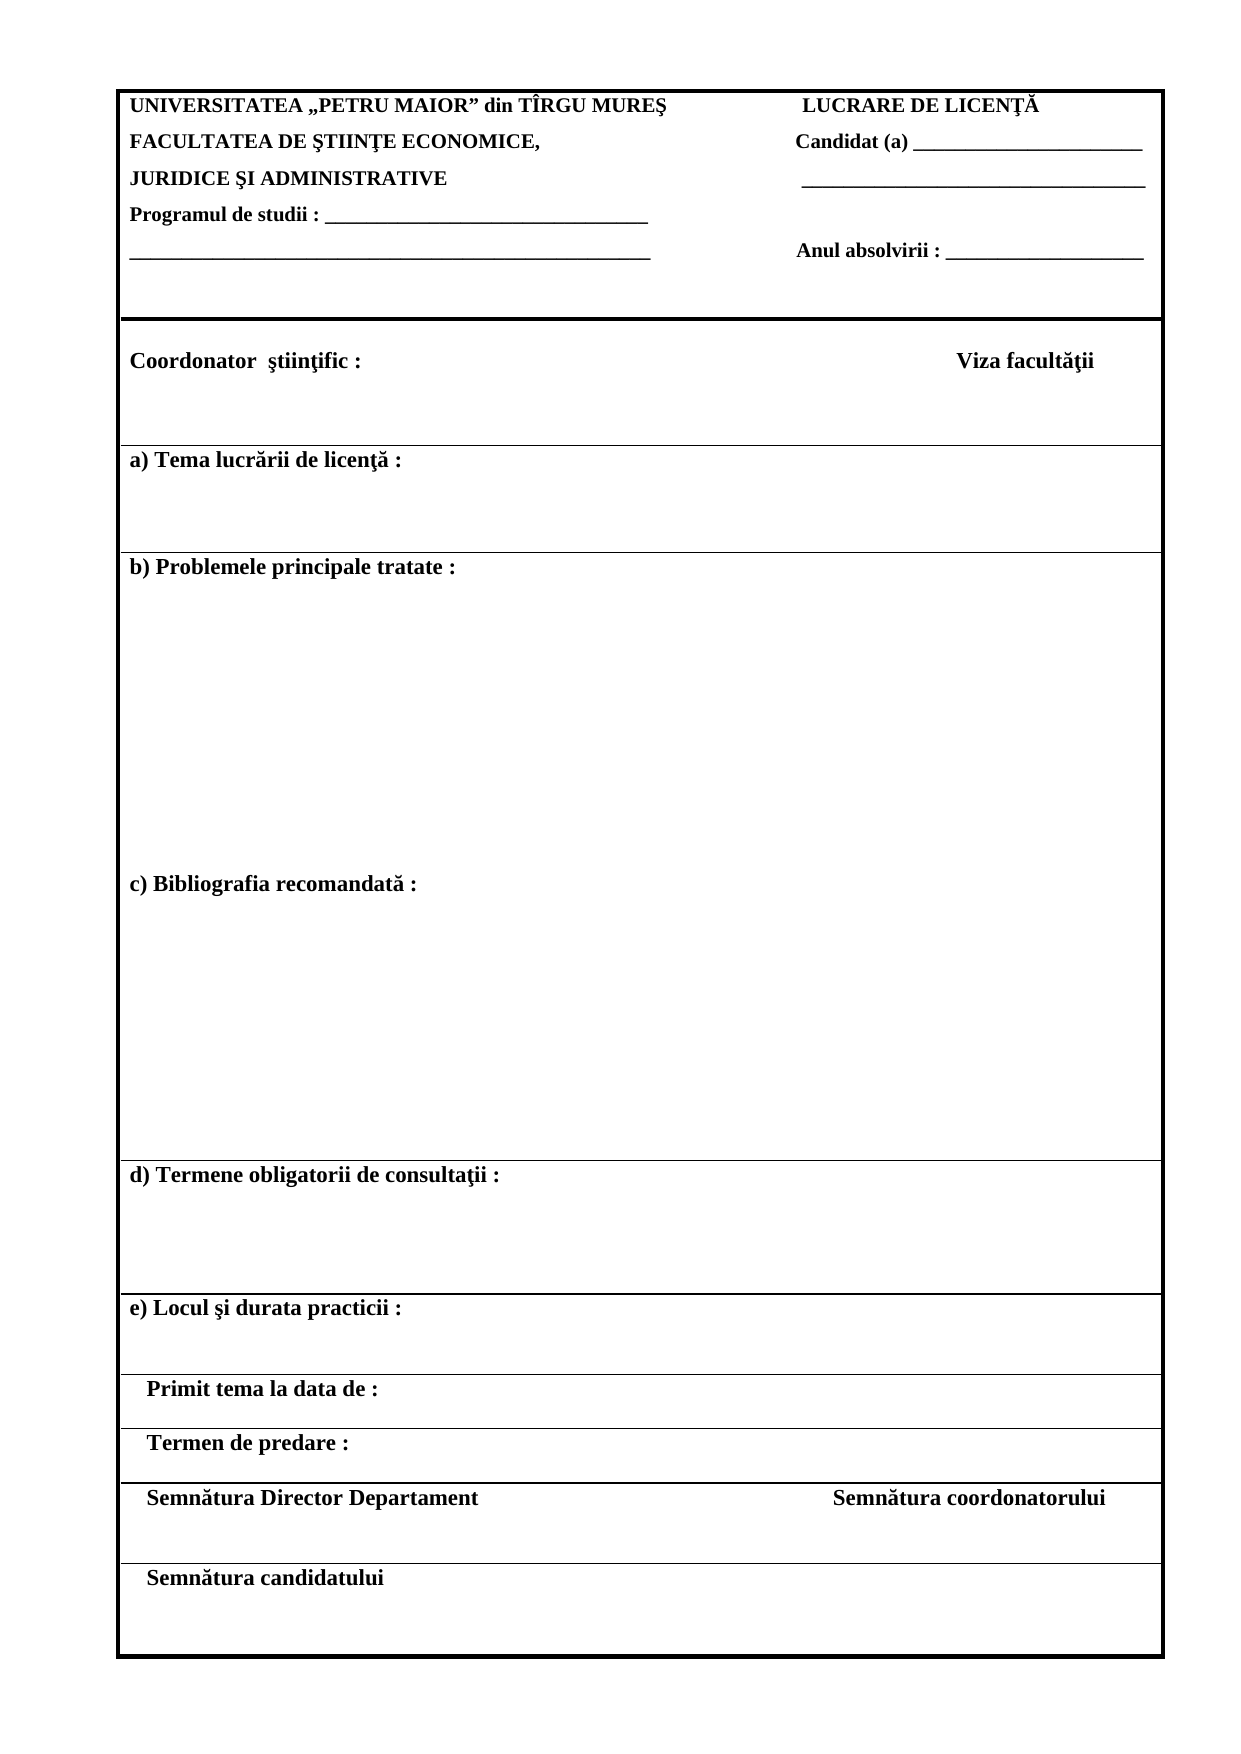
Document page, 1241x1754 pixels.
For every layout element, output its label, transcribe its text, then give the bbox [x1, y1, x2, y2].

table_cell Semnătura Director Departament Semnătura coordonatorului [120, 1483, 1161, 1563]
table_cell Termen de predare : [120, 1429, 1161, 1482]
table_cell b) Problemele principale tratate : c) Bibliografia recomandată : [120, 553, 1161, 1159]
table_cell Primit tema la data de : [120, 1375, 1161, 1428]
table_cell e) Locul şi durata practicii : [120, 1294, 1161, 1373]
table_cell d) Termene obligatorii de consultaţii : [120, 1161, 1161, 1293]
table_header UNIVERSITATEA „PETRU MAIOR” din TÎRGU MUREŞ LUCRARE DE LICENŢĂ FACULTATEA DE ŞTIINŢE ECONOMICE, Candidat (a) ______________________ JURIDICE ŞI ADMINISTRATIVE _________________________________ Programul de studii : _______________________________ __________________________________________________ Anul absolvirii : ___________________ [120, 93, 1161, 317]
table_cell a) Tema lucrării de licenţă : [120, 446, 1161, 552]
table_cell Coordonator ştiinţific : Viza facultăţii [120, 318, 1161, 445]
table_cell Semnătura candidatului [120, 1564, 1161, 1654]
